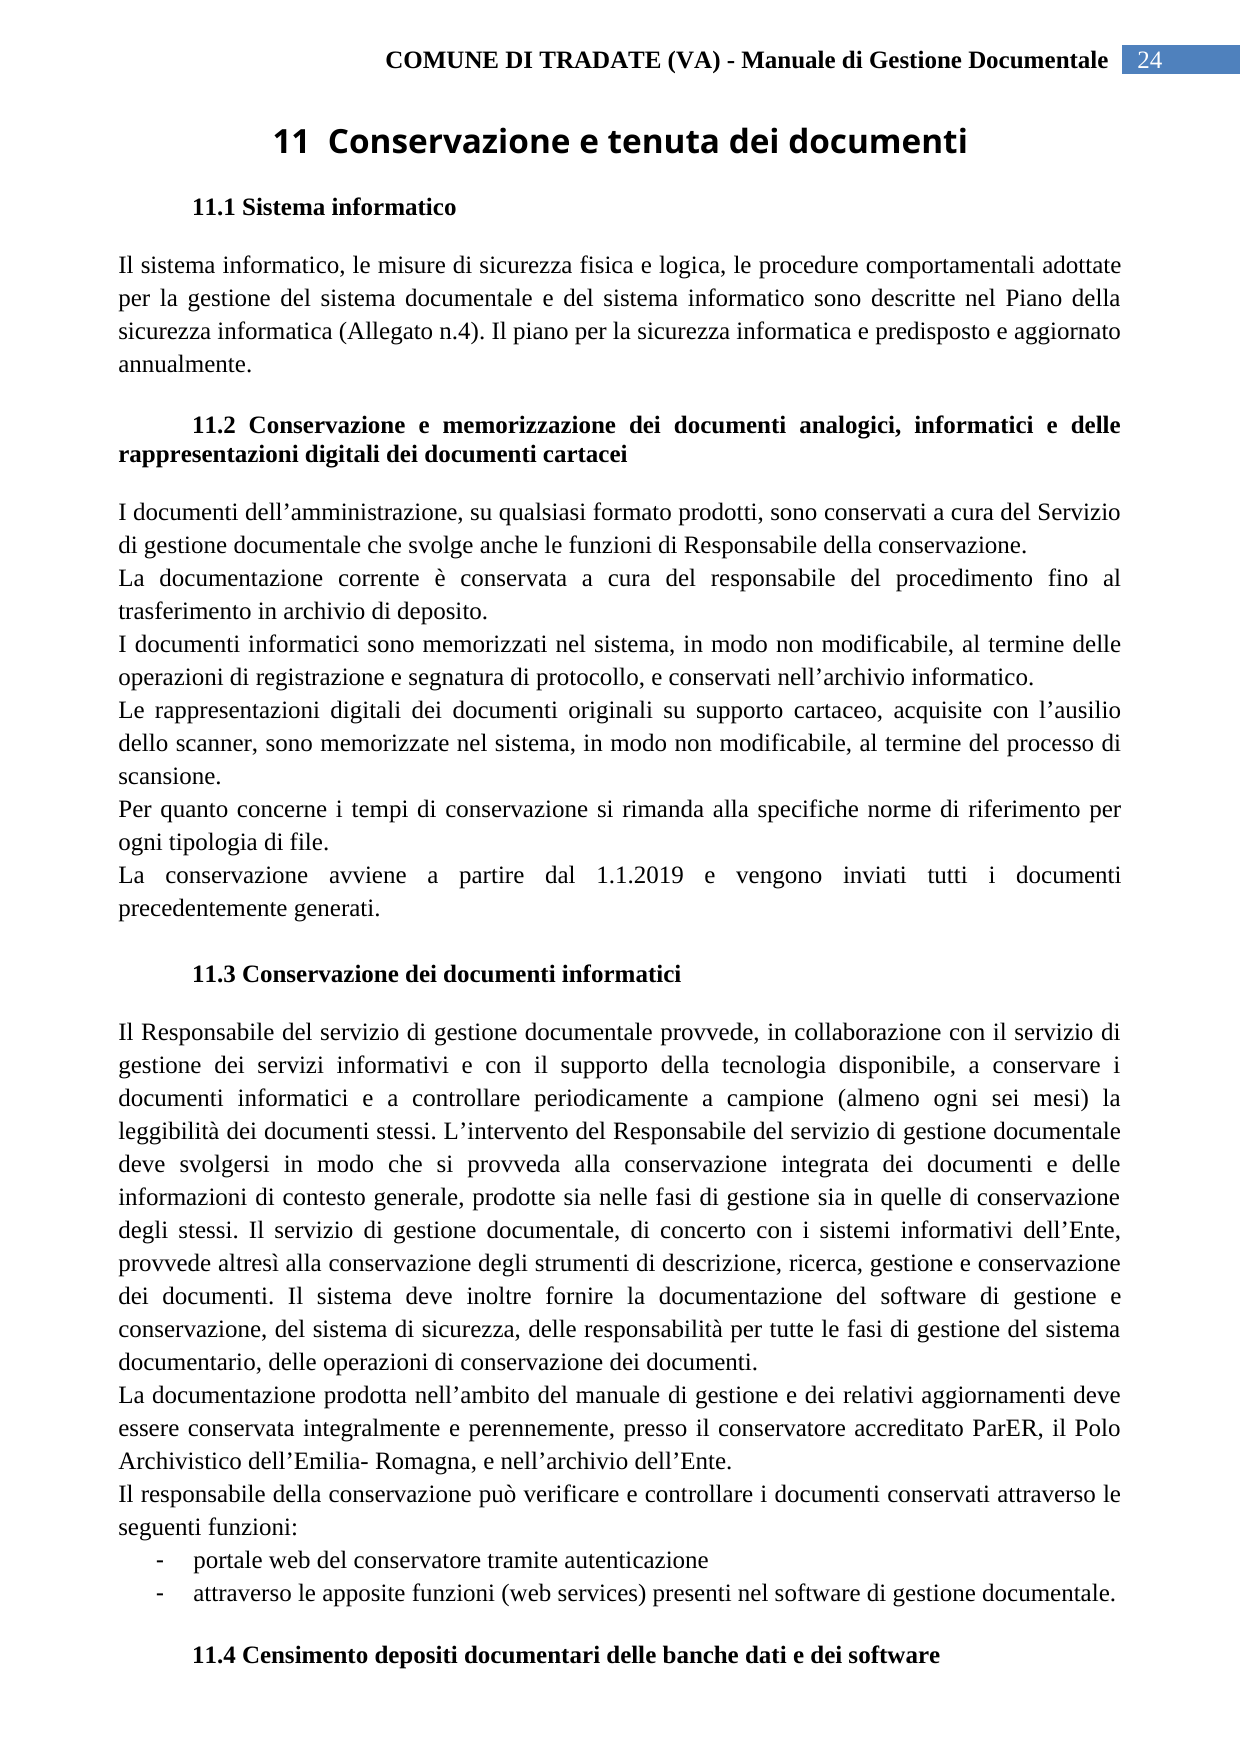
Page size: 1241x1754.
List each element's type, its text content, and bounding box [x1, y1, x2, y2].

text 11 Conservazione e tenuta dei documenti [118, 118, 1122, 163]
list portale web del conservatore tramite autenticazione [156, 1545, 1122, 1574]
text 11.4 Censimento depositi documentari delle banche dati e dei software [118, 1640, 1122, 1669]
text Per quanto concerne i tempi di conservazione si rimanda alla specifiche norme di riferimento per ogni tipologia di file. [118, 794, 1122, 856]
text I documenti informatici sono memorizzati nel sistema, in modo non modificabile, al termine delle operazioni di registrazione e segnatura di protocollo, e conservati nell’archivio informatico. [118, 629, 1122, 691]
text Il Responsabile del servizio di gestione documentale provvede, in collaborazione con il servizio di gestione dei servizi informativi e con il supporto della tecnologia disponibile, a conservare i documenti informatici e a controllare periodicamente a campione (almeno ogni sei mesi) la leggibilità dei documenti stessi. L’intervento del Responsabile del servizio di gestione documentale deve svolgersi in modo che si provveda alla conservazione integrata dei documenti e delle informazioni di contesto generale, prodotte sia nelle fasi di gestione sia in quelle di conservazione degli stessi. Il servizio di gestione documentale, di concerto con i sistemi informativi dell’Ente, provvede altresì alla conservazione degli strumenti di descrizione, ricerca, gestione e conservazione dei documenti. Il sistema deve inoltre fornire la documentazione del software di gestione e conservazione, del sistema di sicurezza, delle responsabilità per tutte le fasi di gestione del sistema documentario, delle operazioni di conservazione dei documenti. [118, 1017, 1122, 1376]
list attraverso le apposite funzioni (web services) presenti nel software di gestione documentale. [156, 1578, 1122, 1607]
text 11.3 Conservazione dei documenti informatici [118, 959, 1122, 988]
text 11.2 Conservazione e memorizzazione dei documenti analogici, informatici e delle rappresentazioni digitali dei documenti cartacei [118, 411, 1122, 468]
text Le rappresentazioni digitali dei documenti originali su supporto cartaceo, acquisite con l’ausilio dello scanner, sono memorizzate nel sistema, in modo non modificabile, al termine del processo di scansione. [118, 695, 1122, 790]
text La documentazione corrente è conservata a cura del responsabile del procedimento fino al trasferimento in archivio di deposito. [118, 563, 1122, 625]
text I documenti dell’amministrazione, su qualsiasi formato prodotti, sono conservati a cura del Servizio di gestione documentale che svolge anche le funzioni di Responsabile della conservazione. [118, 497, 1122, 559]
text La conservazione avviene a partire dal 1.1.2019 e vengono inviati tutti i documenti precedentemente generati. [118, 860, 1122, 922]
text 11.1 Sistema informatico [118, 192, 1122, 221]
list La documentazione prodotta nell’ambito del manuale di gestione e dei relativi aggiornamenti deve essere conservata integralmente e perennemente, presso il conservatore accreditato ParER, il Polo Archivistico dell’Emilia- Romagna, e nell’archivio dell’Ente. [118, 1380, 1122, 1475]
text Il responsabile della conservazione può verificare e controllare i documenti conservati attraverso le seguenti funzioni: [118, 1479, 1122, 1541]
text Il sistema informatico, le misure di sicurezza fisica e logica, le procedure comportamentali adottate per la gestione del sistema documentale e del sistema informatico sono descritte nel Piano della sicurezza informatica (Allegato n.4). Il piano per la sicurezza informatica e predisposto e aggiornato annualmente. [118, 250, 1122, 378]
